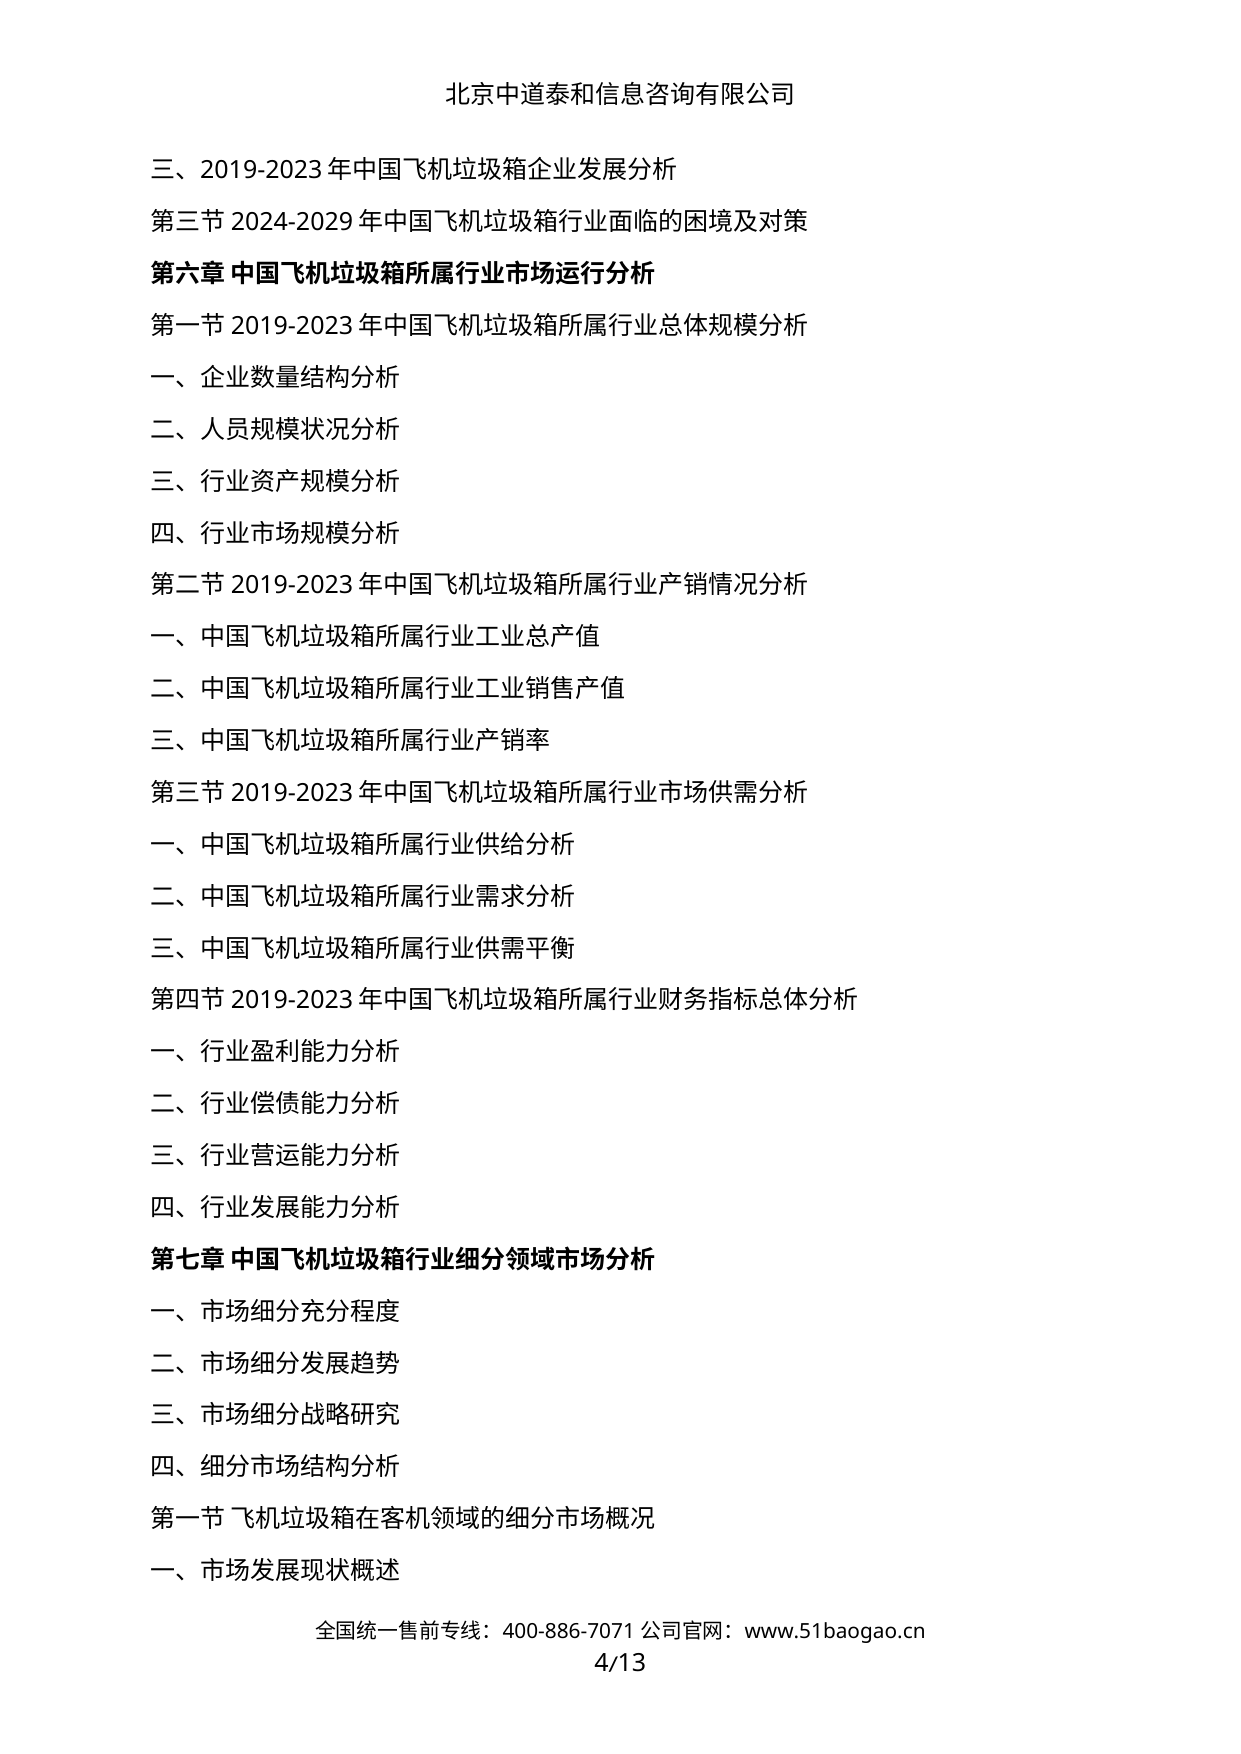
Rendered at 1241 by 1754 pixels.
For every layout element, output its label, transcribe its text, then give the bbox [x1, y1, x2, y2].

text 四、行业发展能力分析 [150, 1187, 1090, 1224]
text 第七章 中国飞机垃圾箱行业细分领域市场分析 [150, 1239, 1090, 1276]
text 一、企业数量结构分析 [150, 357, 1090, 394]
text 一、市场细分充分程度 [150, 1291, 1090, 1327]
text 二、行业偿债能力分析 [150, 1084, 1090, 1120]
text 三、市场细分战略研究 [150, 1395, 1090, 1431]
text 一、中国飞机垃圾箱所属行业供给分析 [150, 824, 1090, 861]
text 一、行业盈利能力分析 [150, 1032, 1090, 1068]
text 四、行业市场规模分析 [150, 513, 1090, 549]
text 四、细分市场结构分析 [150, 1447, 1090, 1483]
text 第三节 2024-2029年中国飞机垃圾箱行业面临的困境及对策 [150, 202, 1090, 238]
text 二、市场细分发展趋势 [150, 1343, 1090, 1379]
text 二、中国飞机垃圾箱所属行业工业销售产值 [150, 669, 1090, 705]
text 一、市场发展现状概述 [150, 1551, 1090, 1587]
text 三、行业营运能力分析 [150, 1136, 1090, 1172]
text 第二节 2019-2023年中国飞机垃圾箱所属行业产销情况分析 [150, 565, 1090, 601]
text 第三节 2019-2023年中国飞机垃圾箱所属行业市场供需分析 [150, 772, 1090, 809]
text 二、人员规模状况分析 [150, 409, 1090, 446]
text 第一节 2019-2023年中国飞机垃圾箱所属行业总体规模分析 [150, 306, 1090, 342]
text 三、中国飞机垃圾箱所属行业产销率 [150, 721, 1090, 757]
text 第一节 飞机垃圾箱在客机领域的细分市场概况 [150, 1499, 1090, 1535]
text 二、中国飞机垃圾箱所属行业需求分析 [150, 876, 1090, 912]
text 三、2019-2023年中国飞机垃圾箱企业发展分析 [150, 150, 1090, 186]
text 第六章 中国飞机垃圾箱所属行业市场运行分析 [150, 254, 1090, 290]
text 三、中国飞机垃圾箱所属行业供需平衡 [150, 928, 1090, 964]
text 第四节 2019-2023年中国飞机垃圾箱所属行业财务指标总体分析 [150, 980, 1090, 1016]
text 三、行业资产规模分析 [150, 461, 1090, 497]
text 一、中国飞机垃圾箱所属行业工业总产值 [150, 617, 1090, 653]
